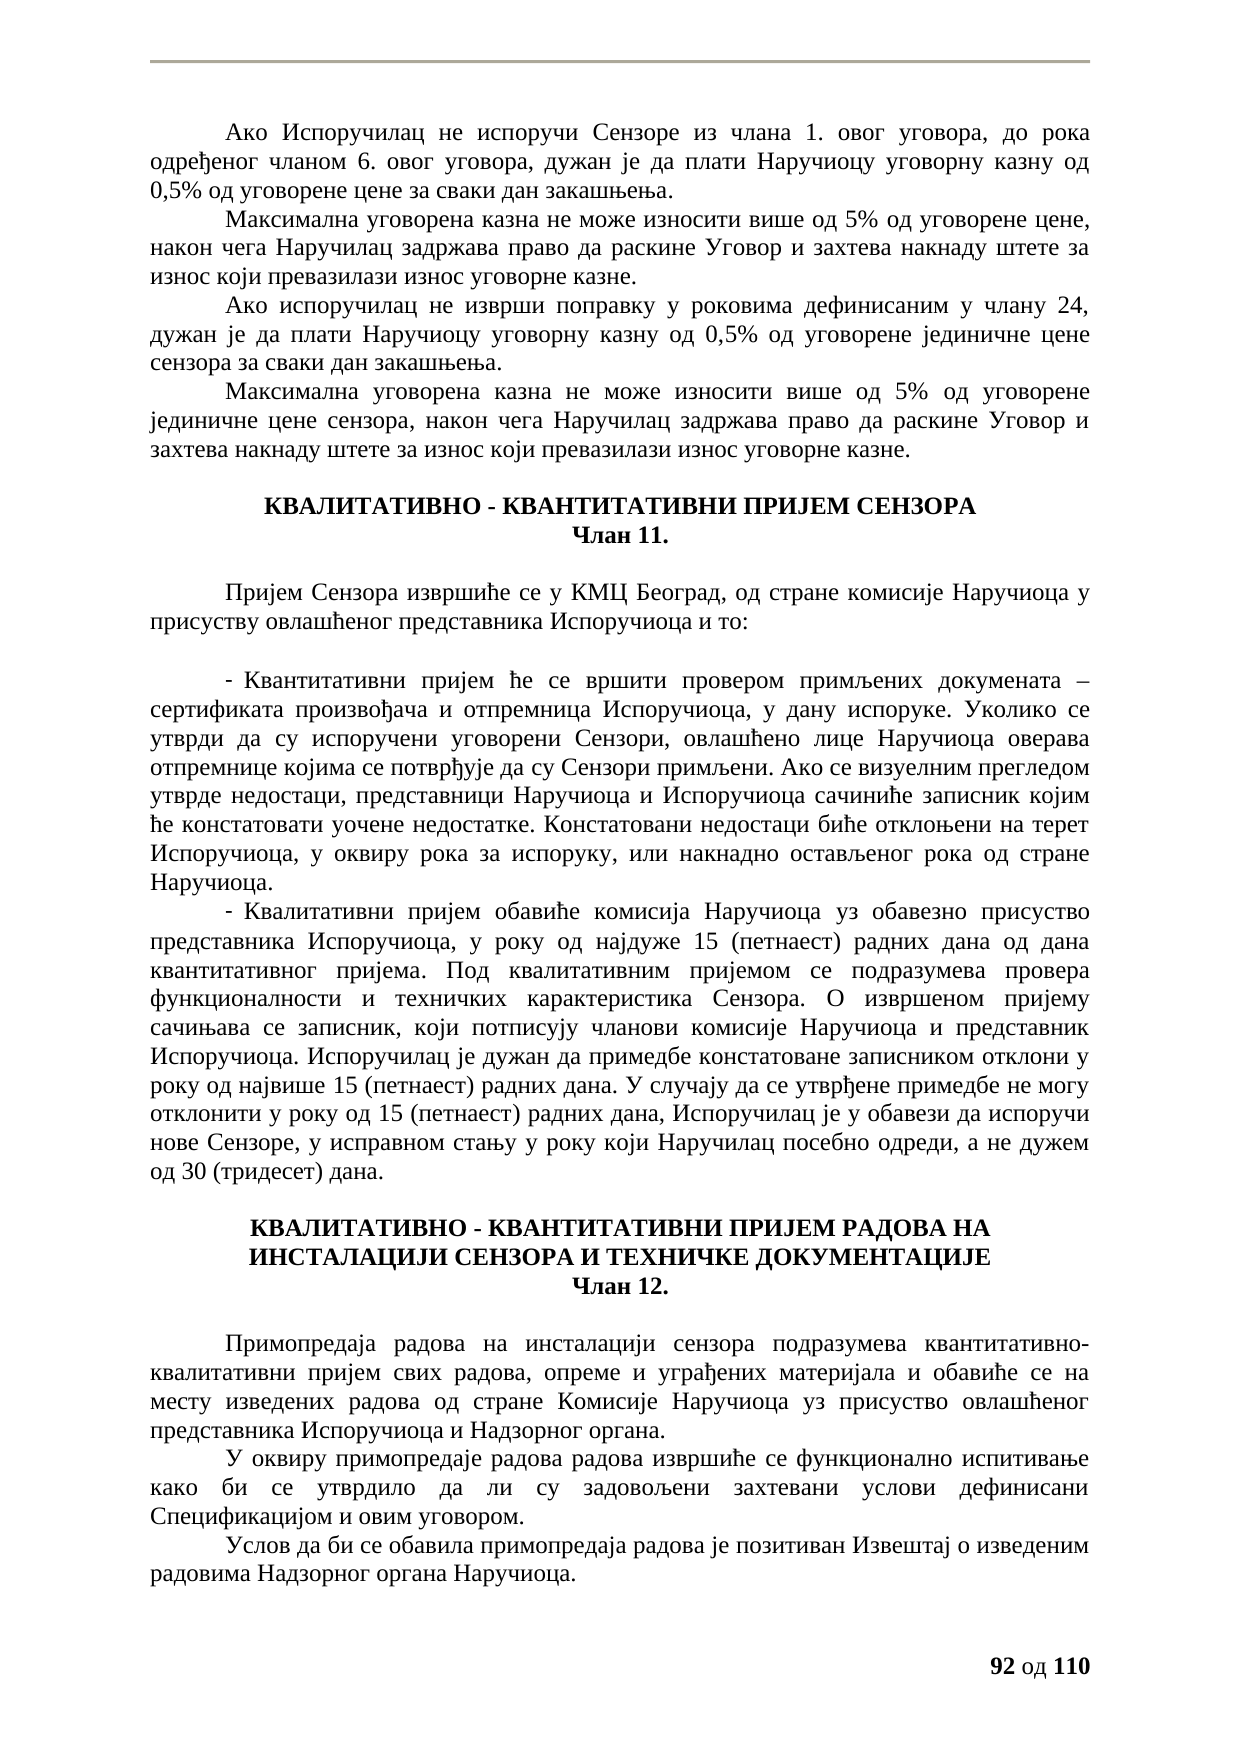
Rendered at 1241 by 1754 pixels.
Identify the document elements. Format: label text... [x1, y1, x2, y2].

text Максимална уговорена казна не може износити више од 5% од уговорене јединичне цене сензора, након чега Наручилац задржава право да раскине Уговор и захтева накнаду штете за износ који превазилази износ уговорне казне. [150, 376, 1090, 462]
list Квантитативни пријем ће се вршити провером примљених докумената – сертификата произвођача и отпремница Испоручиоца, у дану испоруке. Уколико се утврди да су испоручени уговорени Сензори, овлашћено лице Наручиоца оверава отпремнице којима се потврђује да су Сензори примљени. Ако се визуелним прегледом утврде недостаци, представници Наручиоца и Испоручиоца сачиниће записник којим ће констатовати уочене недостатке. Констатовани недостаци биће отклоњени на терет Испоручиоца, у оквиру рока за испоруку, или накнадно остављеног рока од стране Наручиоца. [150, 664, 1090, 896]
text Члан 12. [150, 1271, 1090, 1300]
text Ако испоручилац не изврши поправку у роковима дефинисаним у члану 24, дужан је да плати Наручиоцу уговорну казну од 0,5% од уговорене јединичне цене сензора за сваки дан закашњења. [150, 290, 1090, 376]
list Квалитативни пријем обавиће комисија Наручиоца уз обавезно присуство представника Испоручиоца, у року од најдуже 15 (петнаест) радних дана од дана квантитативног пријема. Под квалитативним пријемом се подразумева провера функционалности и техничких карактеристика Сензора. О извршеном пријему сачињава се записник, који потписују чланови комисије Наручиоца и представник Испоручиоца. Испоручилац је дужан да примедбе констатоване записником отклони у року од највише 15 (петнаест) радних дана. У случају да се утврђене примедбе не могу отклонити у року од 15 (петнаест) радних дана, Испоручилац је у обавези да испоручи нове Сензоре, у исправном стању у року који Наручилац посебно одреди, а не дужем од 30 (тридесет) дана. [150, 896, 1090, 1185]
text Пријем Сензора извршиће се у КМЦ Београд, од стране комисије Наручиоца у присуству овлашћеног представника Испоручиоца и то: [150, 577, 1090, 635]
text Члан 11. [150, 520, 1090, 549]
text Примопредаја радова на инсталацији сензора подразумева квантитативно-квалитативни пријем свих радова, опреме и уграђених материјала и обавиће се на месту изведених радова од стране Комисије Наручиоца уз присуство овлашћеног представника Испоручиоца и Надзорног органа. [150, 1328, 1090, 1443]
text Максимална уговорена казна не може износити више од 5% од уговорене цене, након чега Наручилац задржава право да раскине Уговор и захтева накнаду штете за износ који превазилази износ уговорне казне. [150, 204, 1090, 290]
text У оквиру примопредаје радова радова извршиће се функционално испитивање како би се утврдило да ли су задовољени захтевани услови дефинисани Спецификацијом и овим уговором. [150, 1443, 1090, 1530]
text квалитативнО - КВАНТИТАТИВНИ пријЕМ СЕНЗОРА [150, 491, 1090, 520]
text Ако Испоручилац не испоручи Сензоре из члана 1. овог уговора, до рока одређеног чланом 6. овог уговора, дужан је да плати Наручиоцу уговорну казну од 0,5% од уговорене цене за сваки дан закашњења. [150, 117, 1090, 204]
text квалитативнО - КВАНТИТАТИВНИ ПРИЈЕМ РАДОВА НА ИНСТАЛАЦИЈИ СЕНЗОРА И ТЕХНИЧКЕ ДОКУМЕНТАЦИЈЕ [150, 1213, 1090, 1271]
text Услов да би се обавила примопредаја радова је позитиван Извештај о изведеним радовима Надзорног органа Наручиоца. [150, 1530, 1090, 1587]
